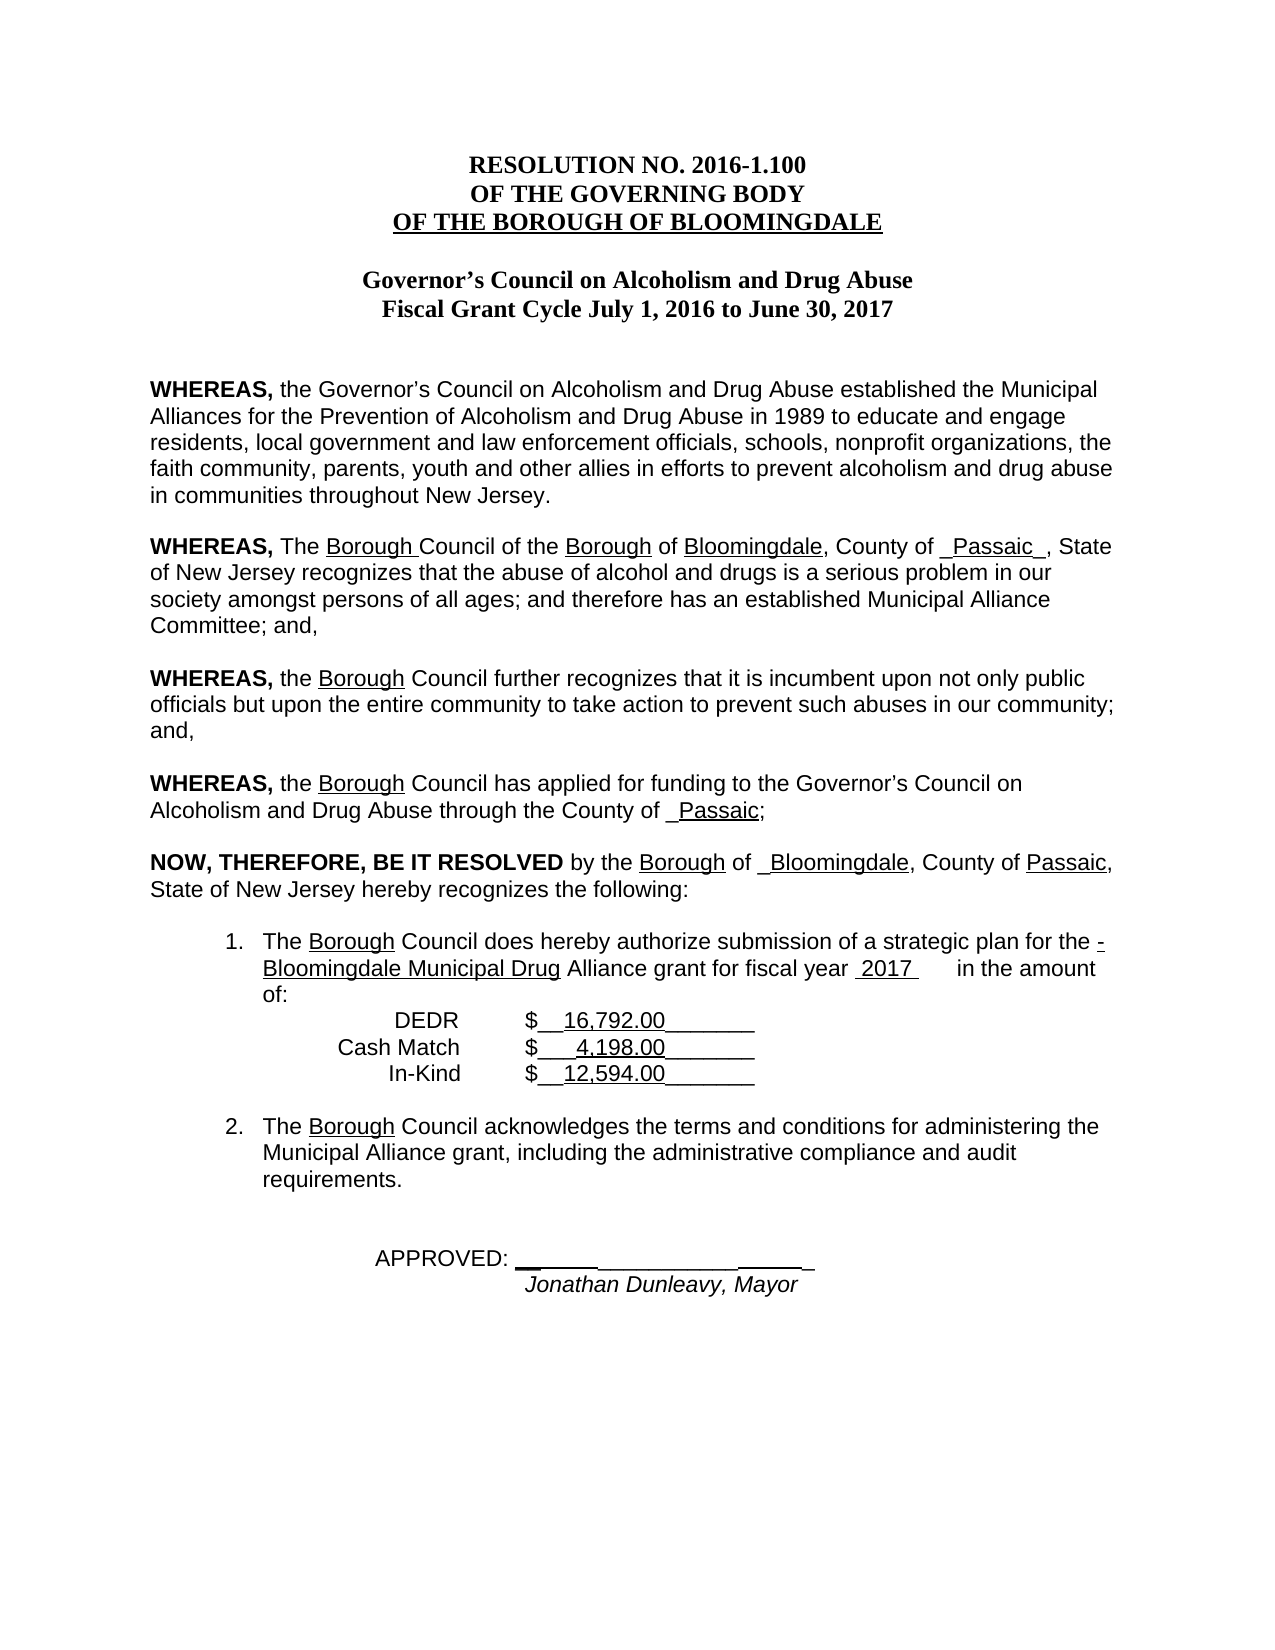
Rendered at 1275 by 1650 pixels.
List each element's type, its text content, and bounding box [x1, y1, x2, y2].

text In-Kind $__12,594.00_______ [262, 1060, 1125, 1086]
text NOW, THEREFORE, BE IT RESOLVED by the Borough of _Bloomingdale, County of Passaic, State of New Jersey hereby recognizes the following: [150, 849, 1125, 902]
list The Borough Council acknowledges the terms and conditions for administering the Municipal Alliance grant, including the administrative compliance and audit requirements. [225, 1113, 1125, 1192]
text WHEREAS, the Borough Council further recognizes that it is incumbent upon not only public officials but upon the entire community to take action to prevent such abuses in our community; and, [150, 665, 1125, 744]
text OF THE BOROUGH OF BLOOMINGDALE [150, 207, 1125, 236]
text OF THE GOVERNING BODY [150, 179, 1125, 207]
text Jonathan Dunleavy, Mayor [375, 1271, 1125, 1297]
text WHEREAS, the Borough Council has applied for funding to the Governor’s Council on Alcoholism and Drug Abuse through the County of _Passaic; [150, 770, 1125, 823]
text DEDR $__16,792.00_______ [337, 1007, 1125, 1034]
text WHEREAS, the Governor’s Council on Alcoholism and Drug Abuse established the Municipal Alliances for the Prevention of Alcoholism and Drug Abuse in 1989 to educate and engage residents, local government and law enforcement officials, schools, nonprofit organizations, the faith community, parents, youth and other allies in efforts to prevent alcoholism and drug abuse in communities throughout New Jersey. [150, 376, 1125, 508]
list The Borough Council does hereby authorize submission of a strategic plan for the Bloomingdale Municipal Drug Alliance grant for fiscal year 2017 in the amount of: [225, 928, 1125, 1007]
text APPROVED: __ ___________ _ [375, 1244, 1125, 1271]
text Fiscal Grant Cycle July 1, 2016 to June 30, 2017 [150, 294, 1125, 322]
text WHEREAS, The Borough Council of the Borough of Bloomingdale, County of _Passaic_, State of New Jersey recognizes that the abuse of alcohol and drugs is a serious problem in our society amongst persons of all ages; and therefore has an established Municipal Alliance Committee; and, [150, 533, 1125, 638]
text Cash Match $___4,198.00_______ [300, 1034, 1125, 1060]
text Governor’s Council on Alcoholism and Drug Abuse [150, 265, 1125, 294]
text RESOLUTION NO. 2016-1.100 [150, 150, 1125, 179]
